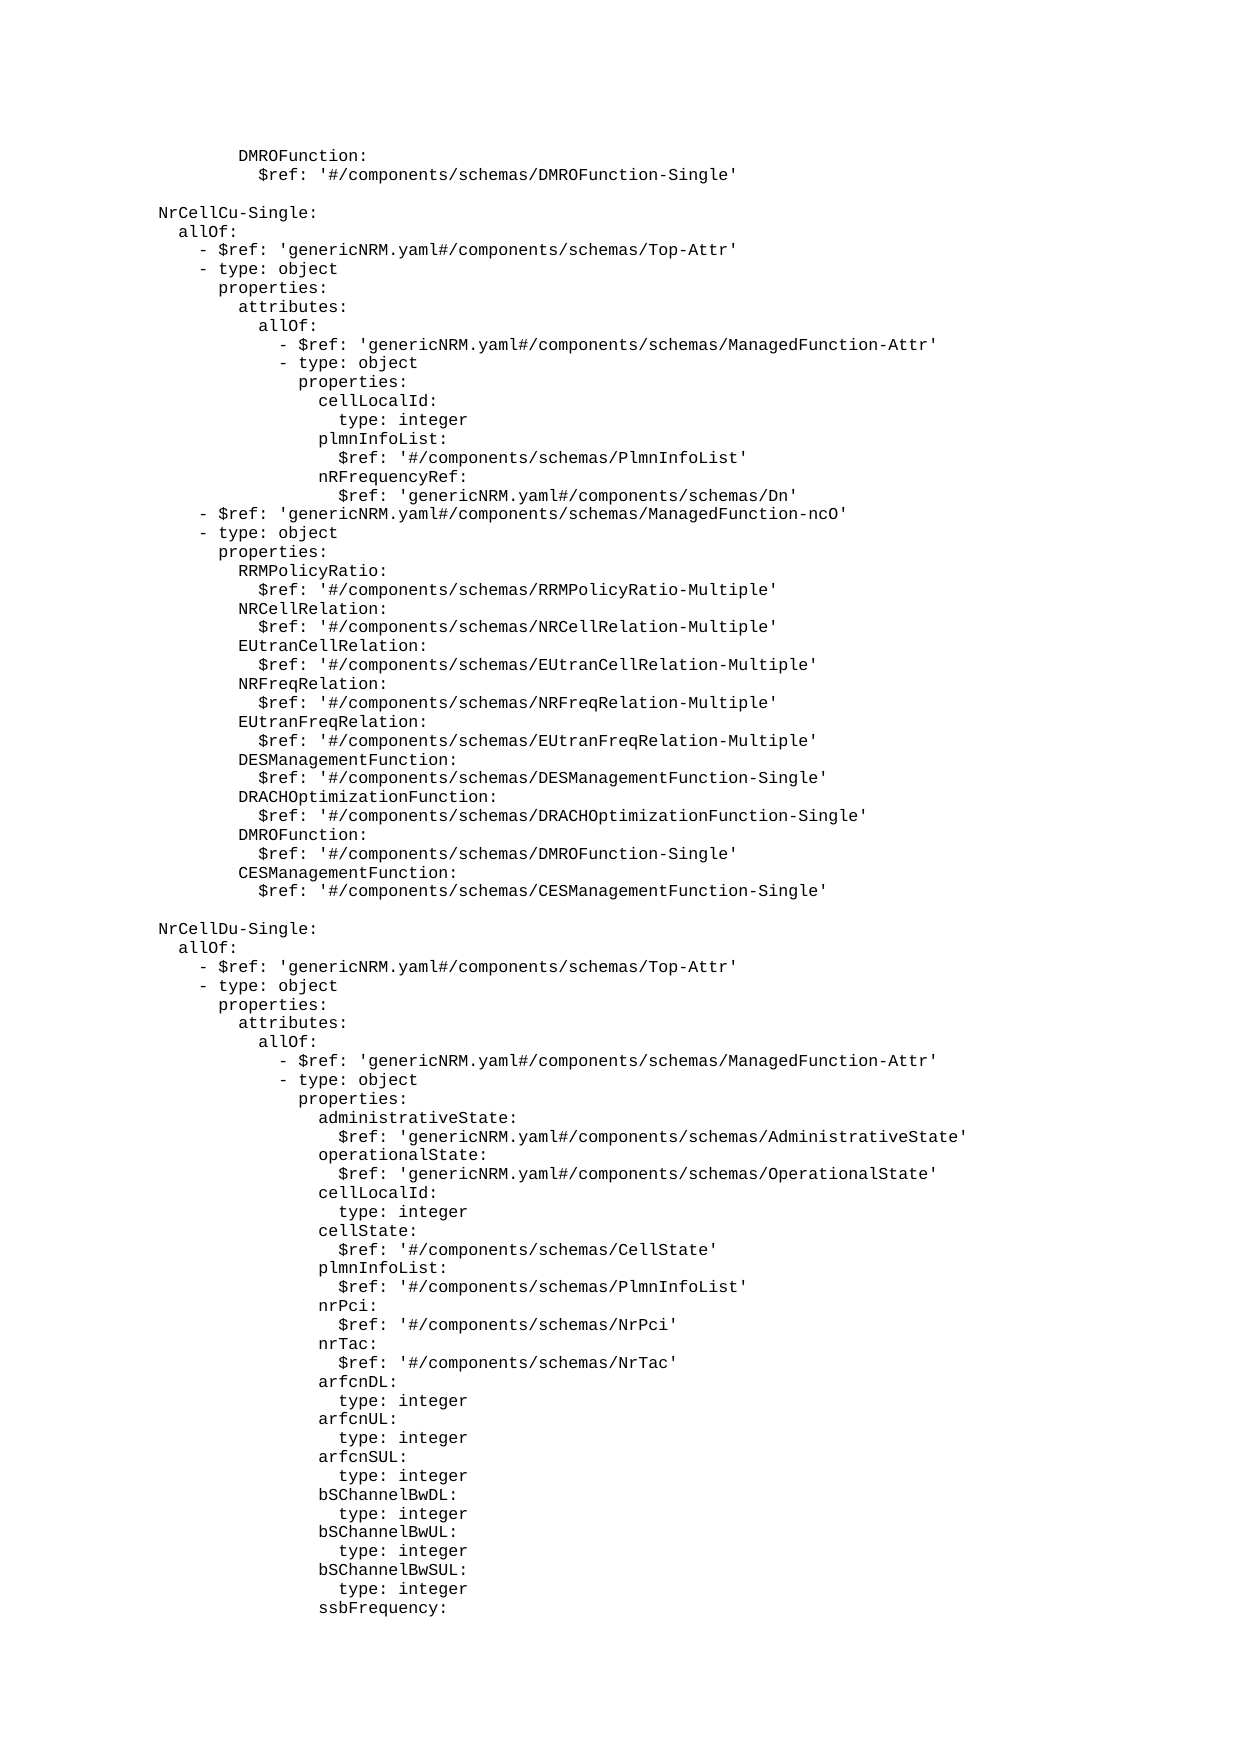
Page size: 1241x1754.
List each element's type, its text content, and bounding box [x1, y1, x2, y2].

text EUtranFreqRelation: [118, 713, 1122, 732]
text $ref: '#/components/schemas/DMROFunction-Single' [118, 845, 1122, 864]
text ssbFrequency: [118, 1599, 1122, 1618]
text $ref: '#/components/schemas/DRACHOptimizationFunction-Single' [118, 808, 1122, 826]
text - type: object [118, 1072, 1122, 1090]
text cellLocalId: [118, 1185, 1122, 1203]
text $ref: '#/components/schemas/DESManagementFunction-Single' [118, 770, 1122, 789]
text $ref: '#/components/schemas/PlmnInfoList' [118, 449, 1122, 468]
text - $ref: 'genericNRM.yaml#/components/schemas/Top-Attr' [118, 242, 1122, 261]
text plmnInfoList: [118, 1260, 1122, 1279]
text properties: [118, 996, 1122, 1015]
text arfcnDL: [118, 1373, 1122, 1392]
text EUtranCellRelation: [118, 638, 1122, 657]
text nRFrequencyRef: [118, 468, 1122, 487]
text $ref: '#/components/schemas/NrTac' [118, 1354, 1122, 1373]
text - type: object [118, 355, 1122, 374]
text NrCellCu-Single: [118, 204, 1122, 223]
text - type: object [118, 261, 1122, 280]
text RRMPolicyRatio: [118, 562, 1122, 581]
text DMROFunction: [118, 148, 1122, 167]
text bSChannelBwDL: [118, 1486, 1122, 1505]
text - type: object [118, 977, 1122, 996]
text allOf: [118, 317, 1122, 336]
text nrPci: [118, 1298, 1122, 1317]
text $ref: '#/components/schemas/CESManagementFunction-Single' [118, 883, 1122, 902]
text type: integer [118, 412, 1122, 431]
text operationalState: [118, 1147, 1122, 1166]
text CESManagementFunction: [118, 864, 1122, 883]
text type: integer [118, 1430, 1122, 1449]
text $ref: '#/components/schemas/EUtranCellRelation-Multiple' [118, 657, 1122, 676]
text - $ref: 'genericNRM.yaml#/components/schemas/ManagedFunction-ncO' [118, 506, 1122, 525]
text properties: [118, 544, 1122, 562]
text arfcnUL: [118, 1411, 1122, 1430]
text properties: [118, 1090, 1122, 1109]
text nrTac: [118, 1336, 1122, 1354]
text bSChannelBwSUL: [118, 1562, 1122, 1581]
text cellState: [118, 1222, 1122, 1241]
text allOf: [118, 1034, 1122, 1053]
text $ref: 'genericNRM.yaml#/components/schemas/OperationalState' [118, 1166, 1122, 1185]
text administrativeState: [118, 1109, 1122, 1128]
text $ref: '#/components/schemas/NRCellRelation-Multiple' [118, 619, 1122, 638]
text plmnInfoList: [118, 431, 1122, 449]
text attributes: [118, 298, 1122, 317]
text $ref: '#/components/schemas/DMROFunction-Single' [118, 167, 1122, 185]
text cellLocalId: [118, 393, 1122, 412]
text type: integer [118, 1467, 1122, 1486]
text DRACHOptimizationFunction: [118, 789, 1122, 808]
text allOf: [118, 939, 1122, 958]
text type: integer [118, 1392, 1122, 1411]
text type: integer [118, 1543, 1122, 1562]
text type: integer [118, 1581, 1122, 1599]
text $ref: 'genericNRM.yaml#/components/schemas/AdministrativeState' [118, 1128, 1122, 1147]
text - $ref: 'genericNRM.yaml#/components/schemas/Top-Attr' [118, 958, 1122, 977]
text - $ref: 'genericNRM.yaml#/components/schemas/ManagedFunction-Attr' [118, 1053, 1122, 1072]
text properties: [118, 374, 1122, 393]
text $ref: '#/components/schemas/NrPci' [118, 1317, 1122, 1336]
text $ref: '#/components/schemas/PlmnInfoList' [118, 1279, 1122, 1298]
text allOf: [118, 223, 1122, 242]
text $ref: '#/components/schemas/RRMPolicyRatio-Multiple' [118, 581, 1122, 600]
text NRFreqRelation: [118, 676, 1122, 694]
text $ref: '#/components/schemas/EUtranFreqRelation-Multiple' [118, 732, 1122, 751]
text properties: [118, 280, 1122, 298]
text DESManagementFunction: [118, 751, 1122, 770]
text bSChannelBwUL: [118, 1524, 1122, 1543]
text attributes: [118, 1015, 1122, 1034]
text $ref: '#/components/schemas/CellState' [118, 1241, 1122, 1260]
text NRCellRelation: [118, 600, 1122, 619]
text NrCellDu-Single: [118, 921, 1122, 939]
text type: integer [118, 1505, 1122, 1524]
text $ref: '#/components/schemas/NRFreqRelation-Multiple' [118, 694, 1122, 713]
text arfcnSUL: [118, 1449, 1122, 1467]
text $ref: 'genericNRM.yaml#/components/schemas/Dn' [118, 487, 1122, 506]
text DMROFunction: [118, 826, 1122, 845]
text - type: object [118, 525, 1122, 544]
text type: integer [118, 1203, 1122, 1222]
text - $ref: 'genericNRM.yaml#/components/schemas/ManagedFunction-Attr' [118, 336, 1122, 355]
